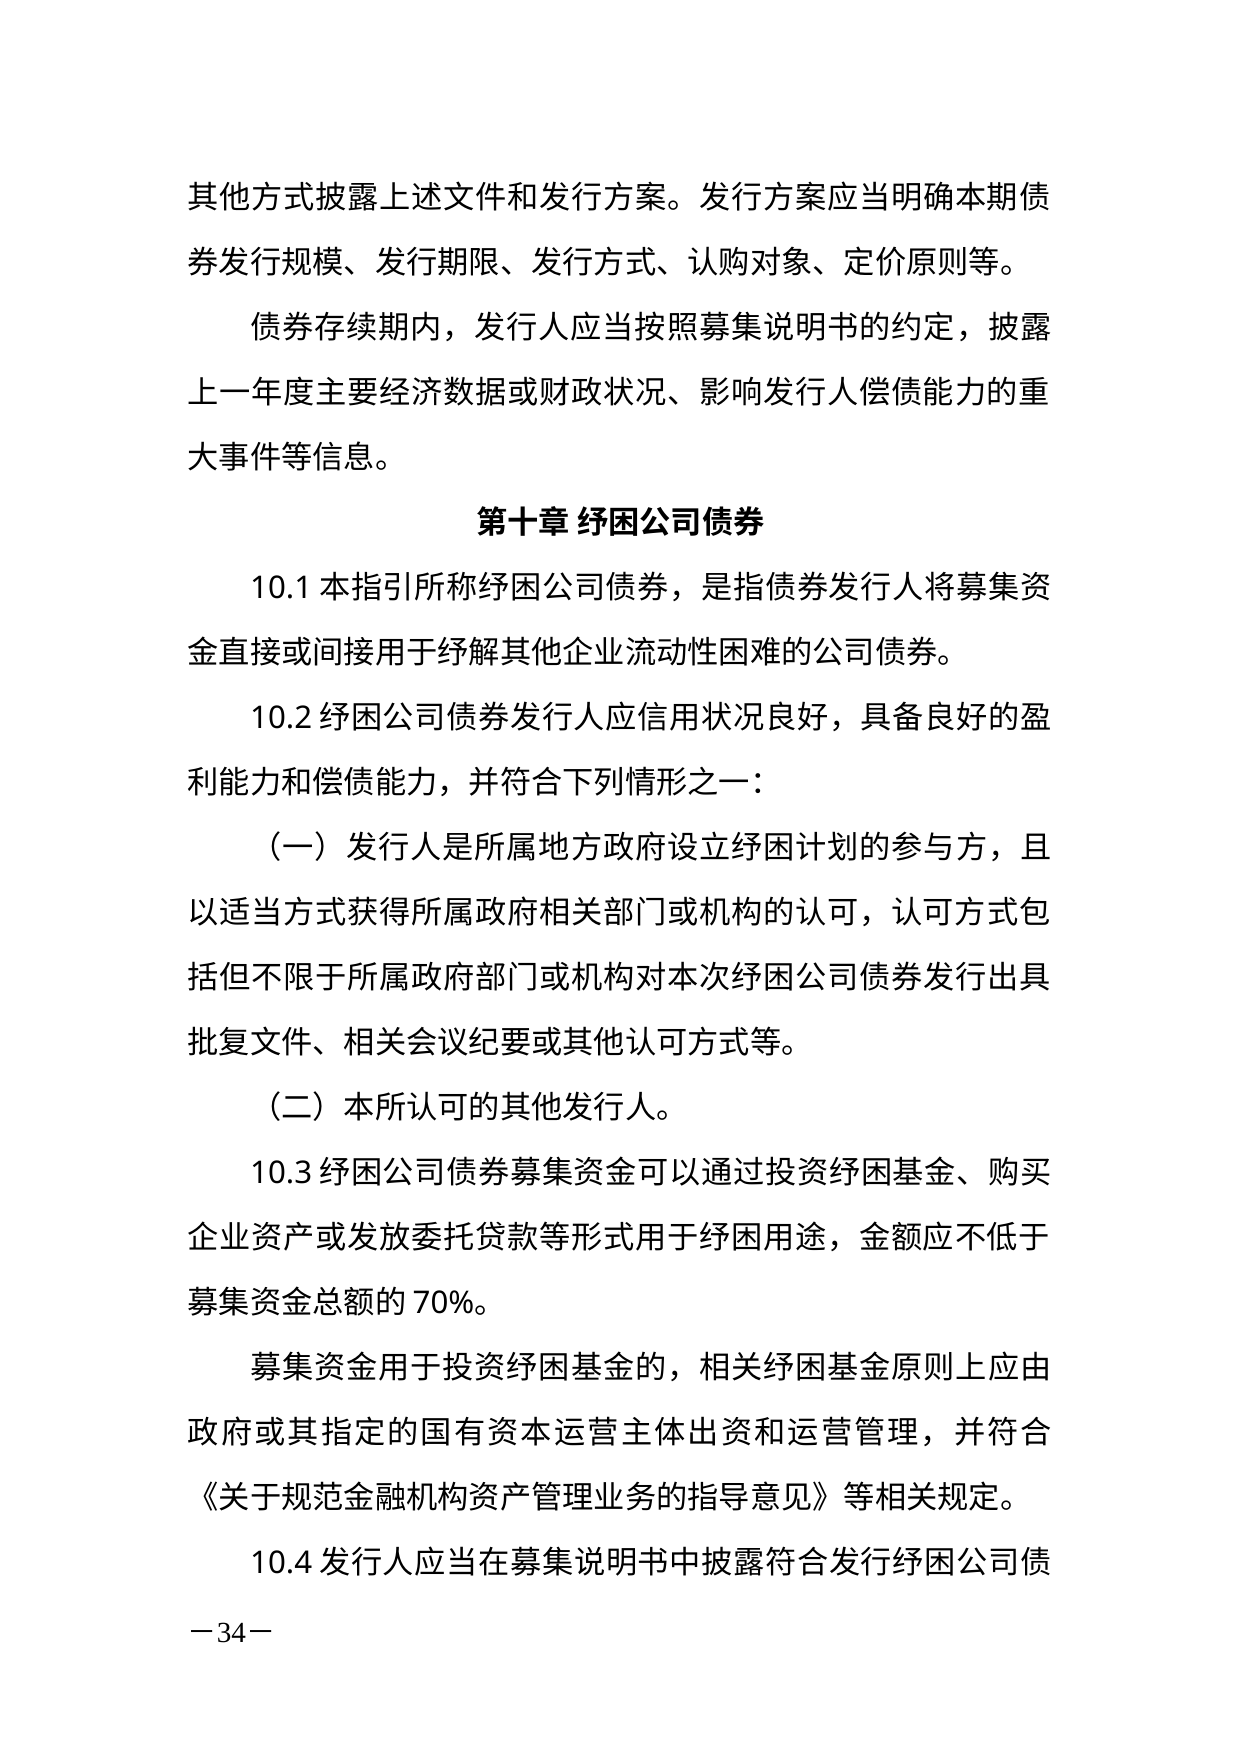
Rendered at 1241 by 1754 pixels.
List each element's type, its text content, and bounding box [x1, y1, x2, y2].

text 第十章 纾困公司债券 [187, 487, 1053, 552]
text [187, 162, 1053, 292]
text 10.1本指引所称纾困公司债券，是指债券发行人将募集资金直接或间接用于纾解其他企业流动性困难的公司债券。 [187, 552, 1053, 682]
text （二）本所认可的其他发行人。 [187, 1072, 1053, 1137]
text 债券存续期内，发行人应当按照募集说明书的约定，披露上一年度主要经济数据或财政状况、影响发行人偿债能力的重大事件等信息。 [187, 292, 1053, 487]
text 募集资金用于投资纾困基金的，相关纾困基金原则上应由政府或其指定的国有资本运营主体出资和运营管理，并符合《关于规范金融机构资产管理业务的指导意见》等相关规定。 [187, 1332, 1053, 1527]
text （一）发行人是所属地方政府设立纾困计划的参与方，且以适当方式获得所属政府相关部门或机构的认可，认可方式包括但不限于所属政府部门或机构对本次纾困公司债券发行出具批复文件、相关会议纪要或其他认可方式等。 [187, 812, 1053, 1072]
text 10.2纾困公司债券发行人应信用状况良好，具备良好的盈利能力和偿债能力，并符合下列情形之一： [187, 682, 1053, 812]
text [187, 1527, 1053, 1592]
text 10.3纾困公司债券募集资金可以通过投资纾困基金、购买企业资产或发放委托贷款等形式用于纾困用途，金额应不低于募集资金总额的70%。 [187, 1137, 1053, 1332]
